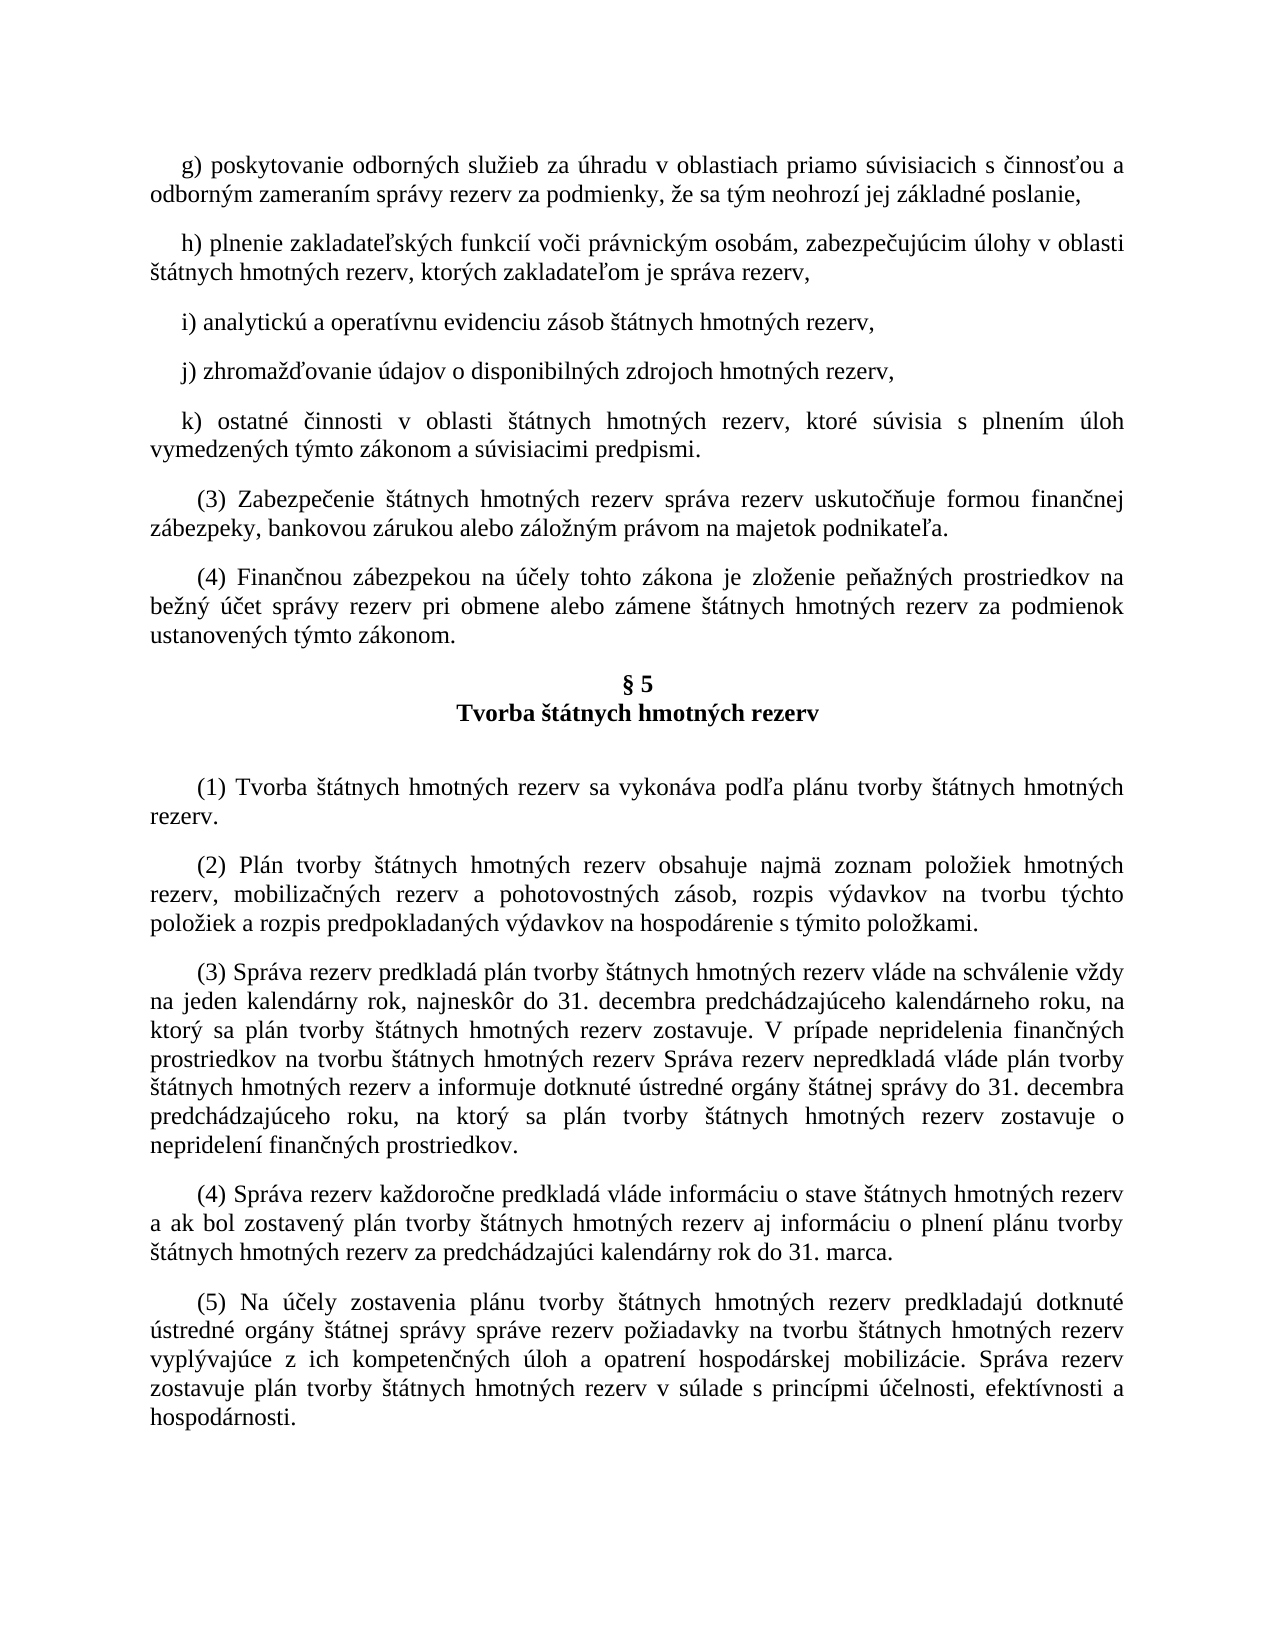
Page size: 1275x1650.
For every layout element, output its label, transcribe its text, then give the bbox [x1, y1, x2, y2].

text § 5 [150, 669, 1125, 698]
text (4) Správa rezerv každoročne predkladá vláde informáciu o stave štátnych hmotných rezerv a ak bol zostavený plán tvorby štátnych hmotných rezerv aj informáciu o plnení plánu tvorby štátnych hmotných rezerv za predchádzajúci kalendárny rok do 31. marca. [150, 1179, 1125, 1266]
text (3) Zabezpečenie štátnych hmotných rezerv správa rezerv uskutočňuje formou finančnej zábezpeky, bankovou zárukou alebo záložným právom na majetok podnikateľa. [150, 484, 1125, 542]
text (4) Finančnou zábezpekou na účely tohto zákona je zloženie peňažných prostriedkov na bežný účet správy rezerv pri obmene alebo zámene štátnych hmotných rezerv za podmienok ustanovených týmto zákonom. [150, 562, 1125, 649]
text (2) Plán tvorby štátnych hmotných rezerv obsahuje najmä zoznam položiek hmotných rezerv, mobilizačných rezerv a pohotovostných zásob, rozpis výdavkov na tvorbu týchto položiek a rozpis predpokladaných výdavkov na hospodárenie s týmito položkami. [150, 850, 1125, 937]
text (5) Na účely zostavenia plánu tvorby štátnych hmotných rezerv predkladajú dotknuté ústredné orgány štátnej správy správe rezerv požiadavky na tvorbu štátnych hmotných rezerv vyplývajúce z ich kompetenčných úloh a opatrení hospodárskej mobilizácie. Správa rezerv zostavuje plán tvorby štátnych hmotných rezerv v súlade s princípmi účelnosti, efektívnosti a hospodárnosti. [150, 1287, 1125, 1430]
text Tvorba štátnych hmotných rezerv [150, 698, 1125, 727]
text i) analytickú a operatívnu evidenciu zásob štátnych hmotných rezerv, [150, 307, 1125, 335]
text (1) Tvorba štátnych hmotných rezerv sa vykonáva podľa plánu tvorby štátnych hmotných rezerv. [150, 772, 1125, 829]
text j) zhromažďovanie údajov o disponibilných zdrojoch hmotných rezerv, [150, 356, 1125, 385]
text g) poskytovanie odborných služieb za úhradu v oblastiach priamo súvisiacich s činnosťou a odborným zameraním správy rezerv za podmienky, že sa tým neohrozí jej základné poslanie, [150, 150, 1125, 207]
text (3) Správa rezerv predkladá plán tvorby štátnych hmotných rezerv vláde na schválenie vždy na jeden kalendárny rok, najneskôr do 31. decembra predchádzajúceho kalendárneho roku, na ktorý sa plán tvorby štátnych hmotných rezerv zostavuje. V prípade nepridelenia finančných prostriedkov na tvorbu štátnych hmotných rezerv Správa rezerv nepredkladá vláde plán tvorby štátnych hmotných rezerv a informuje dotknuté ústredné orgány štátnej správy do 31. decembra predchádzajúceho roku, na ktorý sa plán tvorby štátnych hmotných rezerv zostavuje o nepridelení finančných prostriedkov. [150, 957, 1125, 1159]
text k) ostatné činnosti v oblasti štátnych hmotných rezerv, ktoré súvisia s plnením úloh vymedzených týmto zákonom a súvisiacimi predpismi. [150, 406, 1125, 463]
text h) plnenie zakladateľských funkcií voči právnickým osobám, zabezpečujúcim úlohy v oblasti štátnych hmotných rezerv, ktorých zakladateľom je správa rezerv, [150, 228, 1125, 286]
